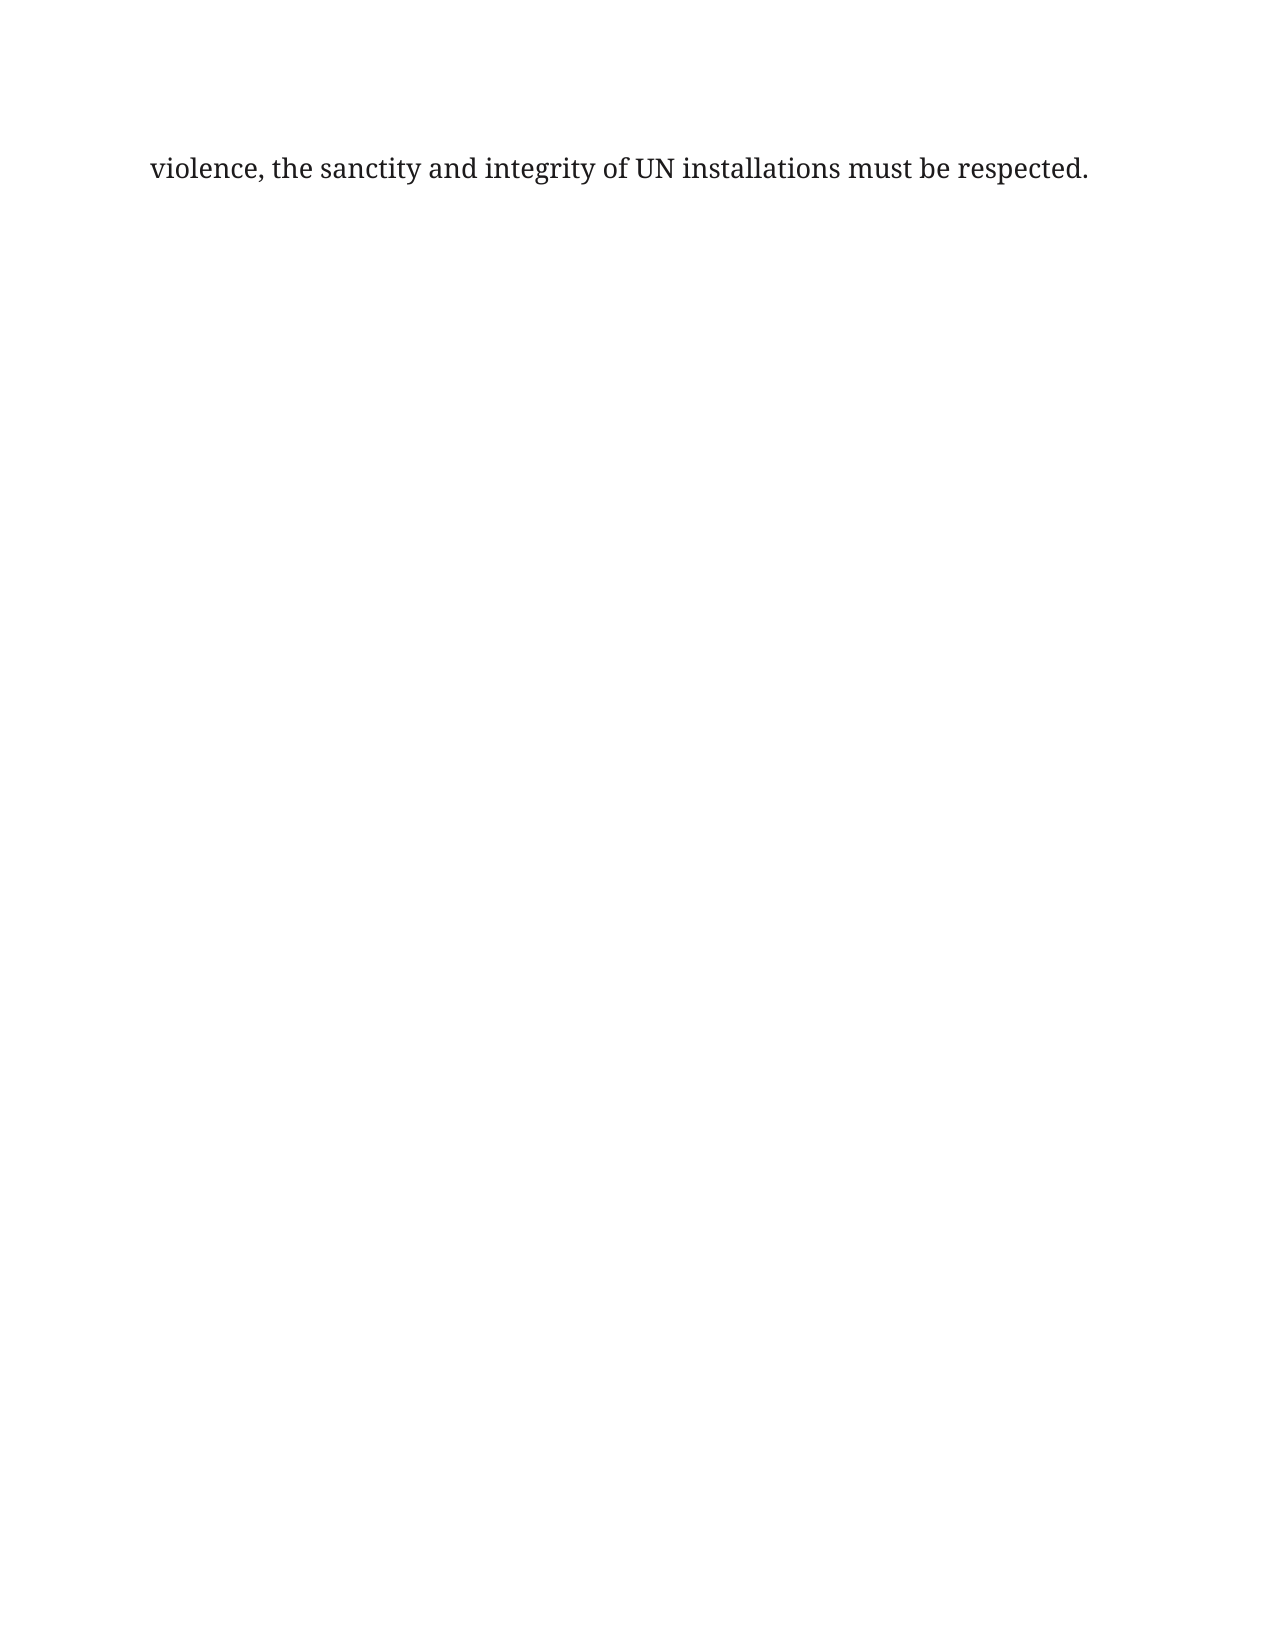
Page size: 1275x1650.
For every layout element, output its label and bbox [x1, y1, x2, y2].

text [150, 150, 1125, 187]
